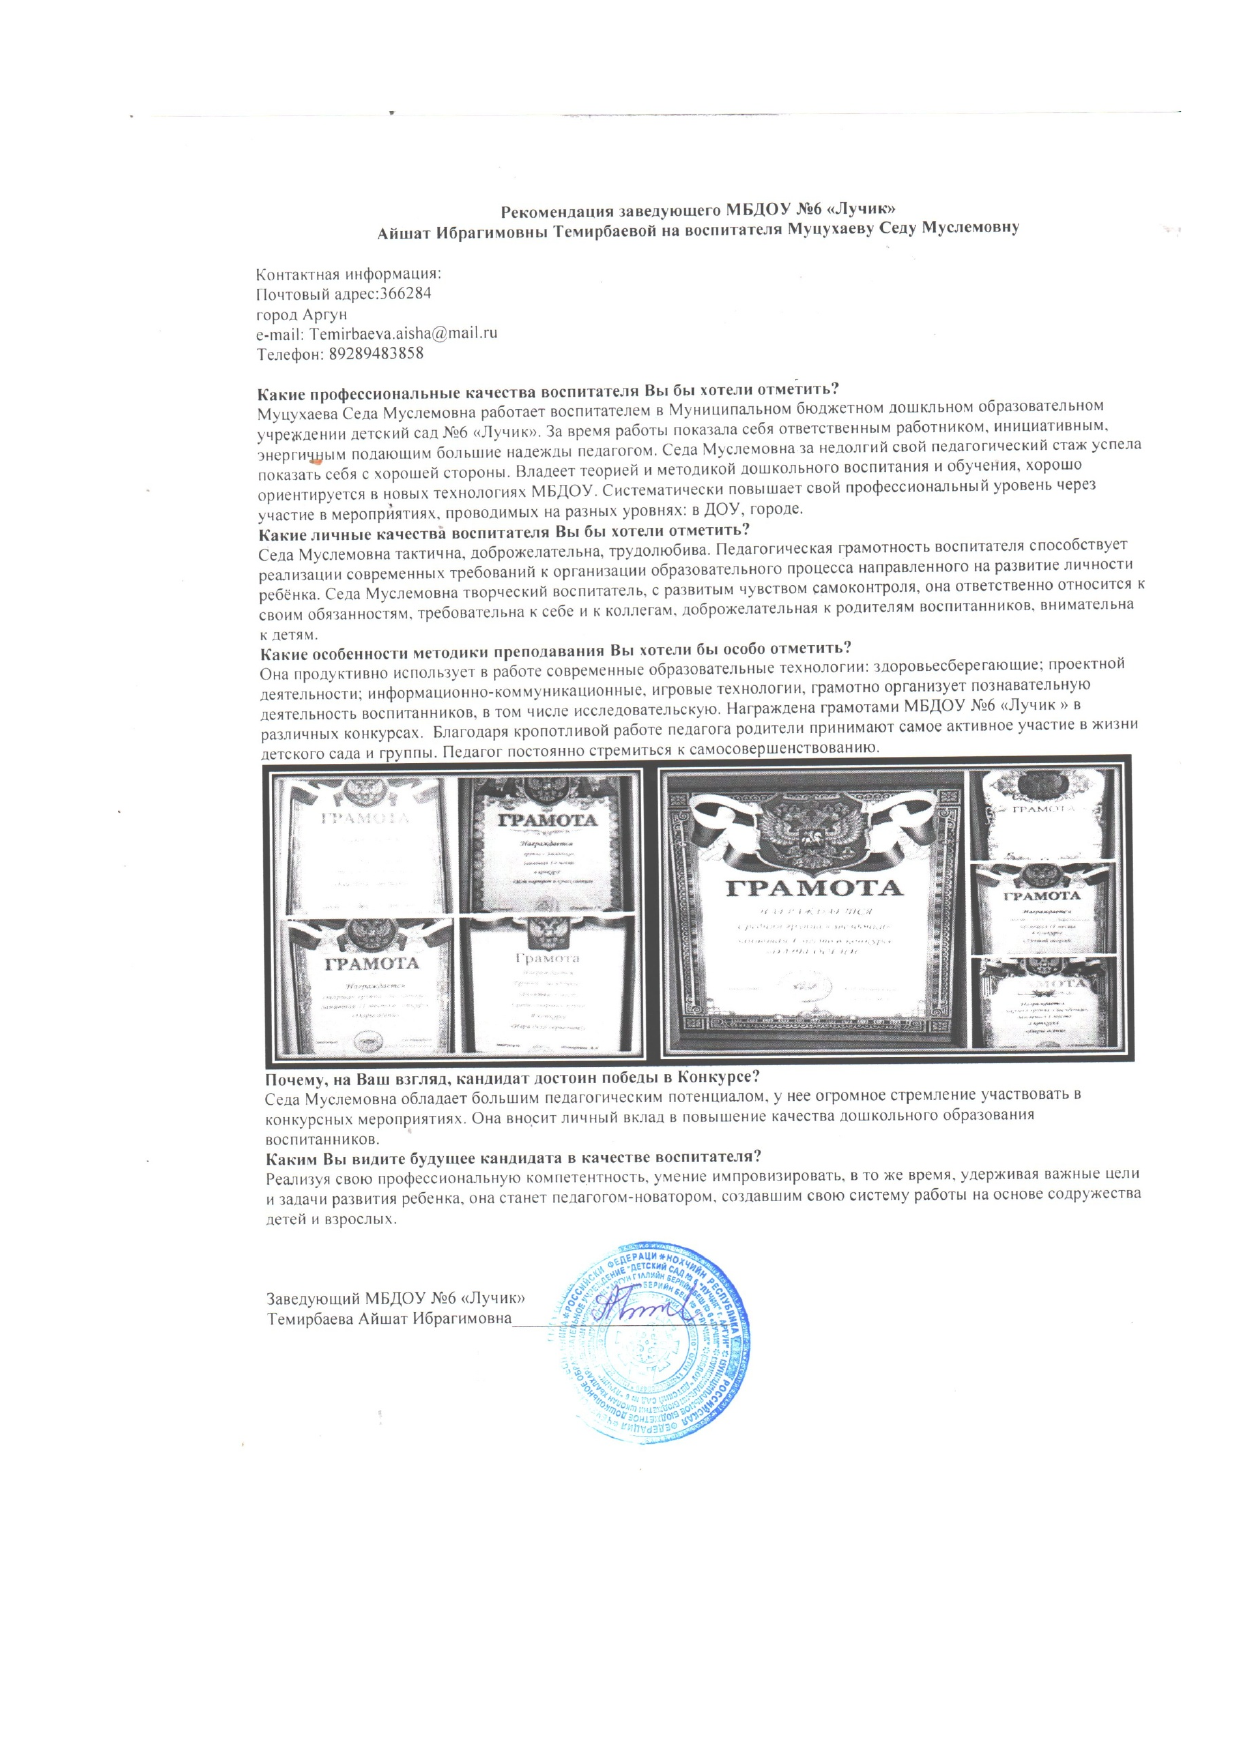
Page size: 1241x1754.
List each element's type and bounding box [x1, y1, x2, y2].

picture [118, 103, 1182, 1563]
